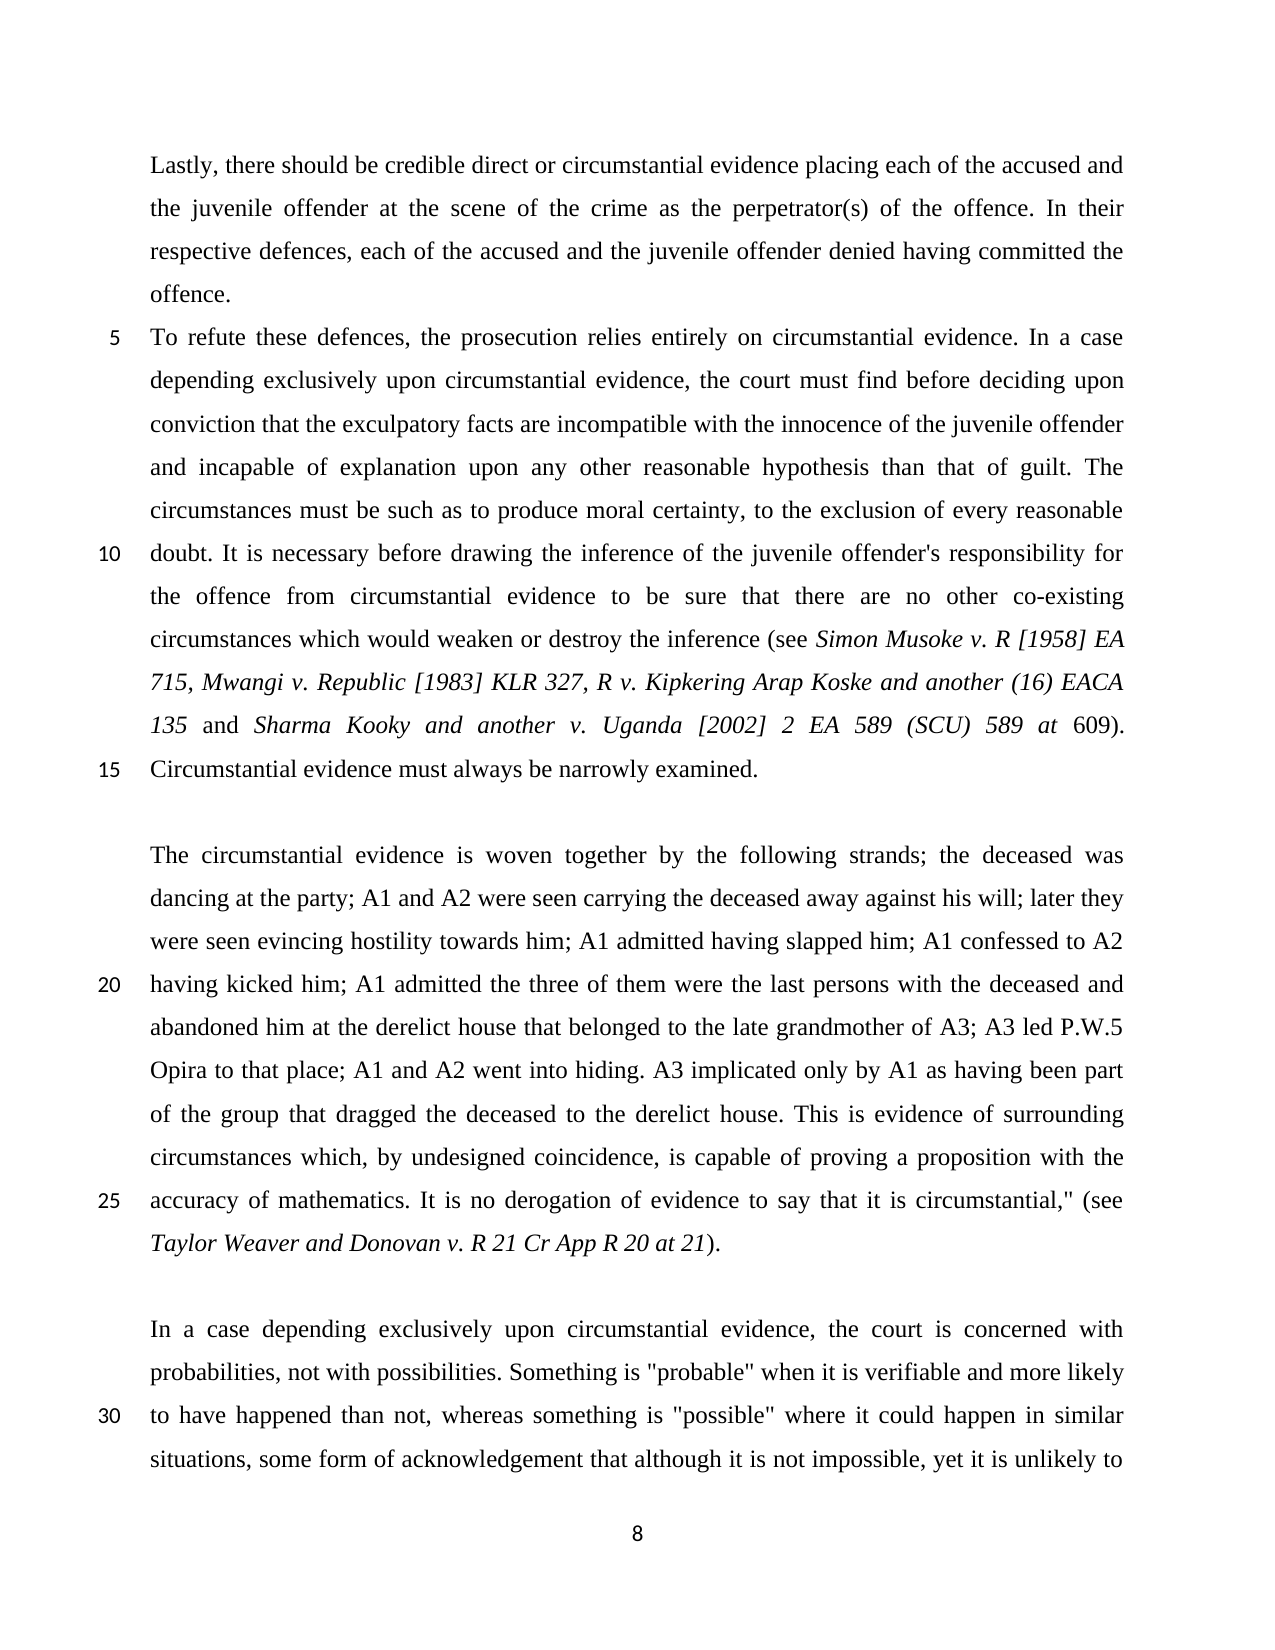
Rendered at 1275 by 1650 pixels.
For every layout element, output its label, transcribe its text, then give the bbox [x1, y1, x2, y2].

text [150, 1314, 1125, 1472]
text To refute these defences, the prosecution relies entirely on circumstantial evidence. In a case depending exclusively upon circumstantial evidence, the court must find before deciding upon conviction that the exculpatory facts are incompatible with the innocence of the juvenile offender and incapable of explanation upon any other reasonable hypothesis than that of guilt. The circumstances must be such as to produce moral certainty, to the exclusion of every reasonable doubt. It is necessary before drawing the inference of the juvenile offender's responsibility for the offence from circumstantial evidence to be sure that there are no other co-existing circumstances which would weaken or destroy the inference (see Simon Musoke v. R [1958] EA 715, Mwangi v. Republic [1983] KLR 327, R v. Kipkering Arap Koske and another (16) EACA 135 and Sharma Kooky and another v. Uganda [2002] 2 EA 589 (SCU) 589 at 609). Circumstantial evidence must always be narrowly examined. [150, 322, 1125, 782]
text Lastly, there should be credible direct or circumstantial evidence placing each of the accused and the juvenile offender at the scene of the crime as the perpetrator(s) of the offence. In their respective defences, each of the accused and the juvenile offender denied having committed the offence. [150, 150, 1125, 308]
text The circumstantial evidence is woven together by the following strands; the deceased was dancing at the party; A1 and A2 were seen carrying the deceased away against his will; later they were seen evincing hostility towards him; A1 admitted having slapped him; A1 confessed to A2 having kicked him; A1 admitted the three of them were the last persons with the deceased and abandoned him at the derelict house that belonged to the late grandmother of A3; A3 led P.W.5 Opira to that place; A1 and A2 went into hiding. A3 implicated only by A1 as having been part of the group that dragged the deceased to the derelict house. This is evidence of surrounding circumstances which, by undesigned coincidence, is capable of proving a proposition with the accuracy of mathematics. It is no derogation of evidence to say that it is circumstantial," (see Taylor Weaver and Donovan v. R 21 Cr App R 20 at 21). [150, 840, 1125, 1257]
